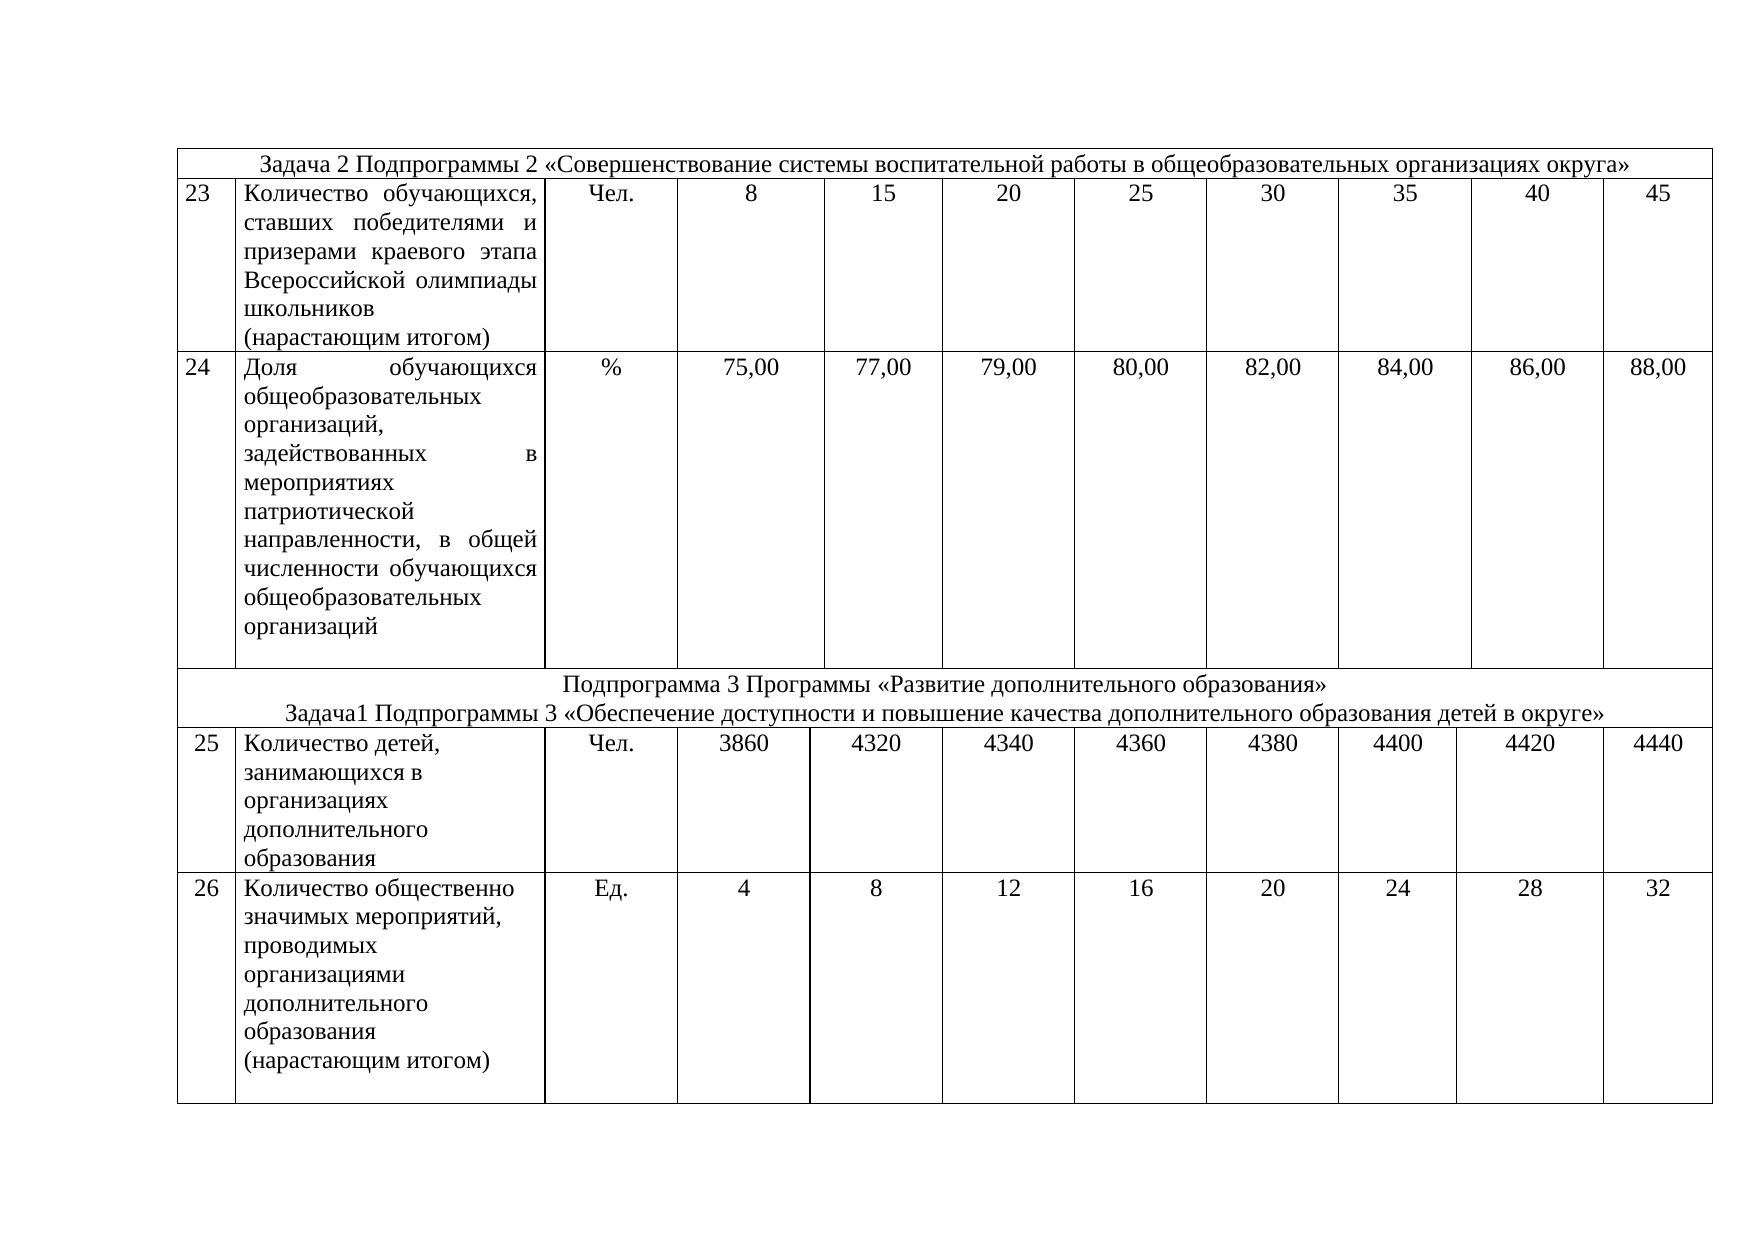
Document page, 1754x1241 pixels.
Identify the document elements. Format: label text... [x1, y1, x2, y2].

table_cell 8 [678, 179, 824, 351]
table_cell 25 [1075, 179, 1206, 351]
table_cell 35 [1339, 179, 1471, 351]
table_cell 4400 [1339, 728, 1456, 872]
table_cell 15 [825, 179, 942, 351]
table_cell 80,00 [1075, 352, 1206, 668]
table_cell Задача 2 Подпрограммы 2 «Совершенствование системы воспитательной работы в общеобразовательных организациях округа» [178, 149, 1712, 177]
table_cell 3860 [678, 728, 809, 872]
table_cell 45 [1604, 179, 1712, 351]
table_cell 4320 [811, 728, 942, 872]
table_cell 4340 [943, 728, 1074, 872]
table_cell Количество детей, занимающихся в организациях дополнительного образования [236, 728, 544, 872]
table_cell Подпрограмма 3 Программы «Развитие дополнительного образования» Задача1 Подпрограммы 3 «Обеспечение доступности и повышение качества дополнительного образования детей в округе» [178, 669, 1712, 727]
table_cell 28 [1457, 873, 1603, 1103]
table_cell 40 [1472, 179, 1603, 351]
table_cell 16 [1075, 873, 1206, 1103]
table_cell 24 [1339, 873, 1456, 1103]
table_cell 8 [811, 873, 942, 1103]
table_cell Количество обучающихся, ставших победителями и призерами краевого этапа Всероссийской олимпиады школьников (нарастающим итогом) [236, 179, 544, 351]
table_cell Чел. [546, 179, 677, 351]
table_cell 4 [678, 873, 809, 1103]
table_cell 23 [178, 179, 235, 351]
table_cell Количество общественно значимых мероприятий, проводимых организациями дополнительного образования (нарастающим итогом) [236, 873, 544, 1103]
table_cell Доля обучающихся общеобразовательных организаций, задействованных в мероприятиях патриотической направленности, в общей численности обучающихся общеобразовательных организаций [236, 352, 544, 668]
table_cell 77,00 [825, 352, 942, 668]
table_cell % [546, 352, 677, 668]
table_cell 4440 [1604, 728, 1712, 872]
table_cell 20 [943, 179, 1074, 351]
table_cell 25 [178, 728, 235, 872]
table_cell 4420 [1457, 728, 1603, 872]
table_cell 75,00 [678, 352, 824, 668]
table_cell 88,00 [1604, 352, 1712, 668]
table_cell 82,00 [1207, 352, 1338, 668]
table_cell 30 [1207, 179, 1338, 351]
table_cell 32 [1604, 873, 1712, 1103]
table_cell 79,00 [943, 352, 1074, 668]
table_cell 20 [1207, 873, 1338, 1103]
table_cell 86,00 [1472, 352, 1603, 668]
table_cell 4360 [1075, 728, 1206, 872]
table_cell 12 [943, 873, 1074, 1103]
table_cell 84,00 [1339, 352, 1471, 668]
table_cell 26 [178, 873, 235, 1103]
table_cell Чел. [546, 728, 677, 872]
table_cell Ед. [546, 873, 677, 1103]
table_cell 24 [178, 352, 235, 668]
table_cell 4380 [1207, 728, 1338, 872]
